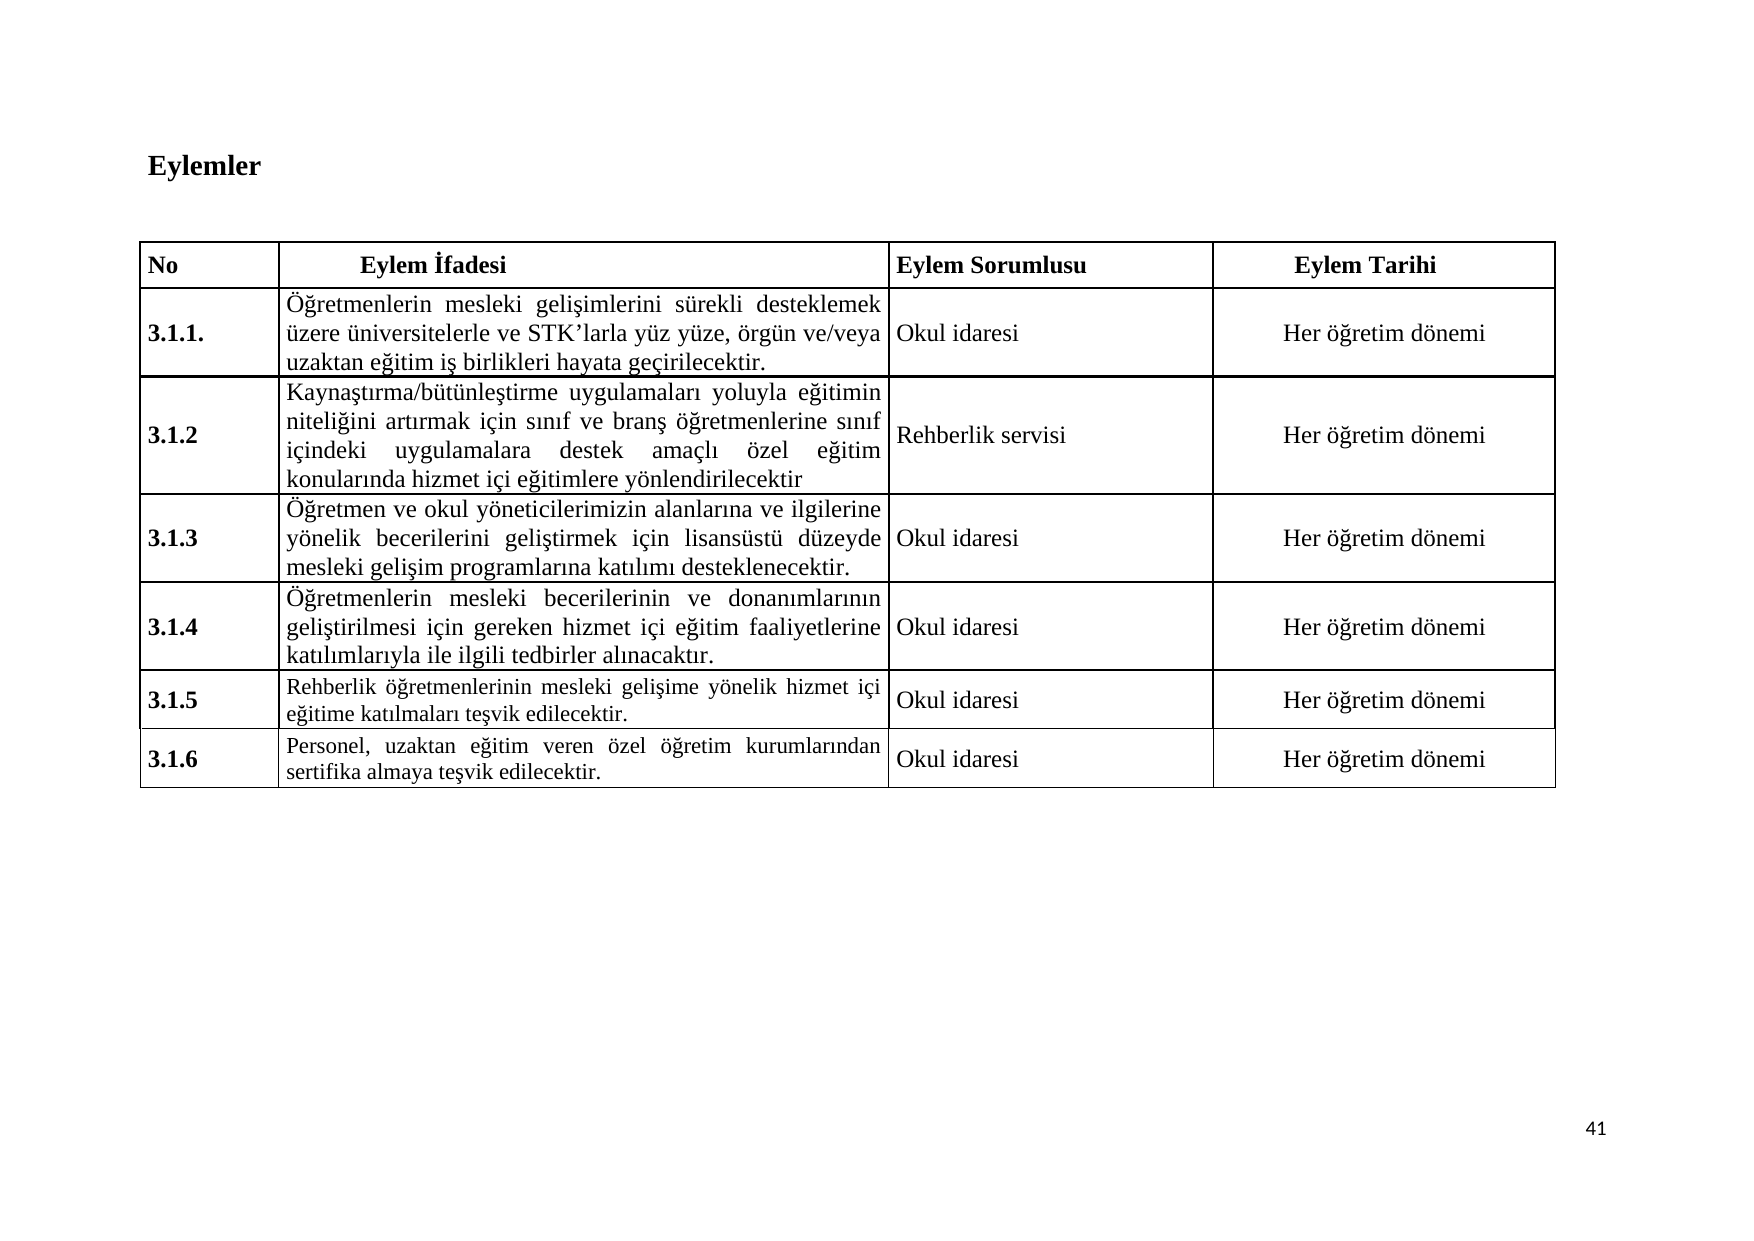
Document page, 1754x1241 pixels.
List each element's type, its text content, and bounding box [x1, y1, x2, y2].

table_cell Okul idaresi [890, 495, 1212, 581]
table_cell Her öğretim dönemi [1214, 671, 1554, 728]
table_cell Personel, uzaktan eğitim veren özel öğretim kurumlarından sertifika almaya teşvik edilecektir. [279, 729, 888, 787]
table_header No [141, 243, 278, 287]
table_cell Her öğretim dönemi [1214, 729, 1555, 787]
table_cell Öğretmen ve okul yöneticilerimizin alanlarına ve ilgilerine yönelik becerilerini geliştirmek için lisansüstü düzeyde mesleki gelişim programlarına katılımı desteklenecektir. [280, 495, 888, 581]
table_cell Okul idaresi [890, 671, 1212, 728]
table_cell 3.1.2 [141, 378, 278, 492]
table_cell Rehberlik servisi [890, 378, 1212, 492]
table_cell Her öğretim dönemi [1214, 378, 1554, 492]
table_cell 3.1.4 [141, 583, 278, 669]
table_cell Okul idaresi [889, 729, 1213, 787]
table_cell 3.1.6 [141, 729, 278, 787]
table_cell Rehberlik öğretmenlerinin mesleki gelişime yönelik hizmet içi eğitime katılmaları teşvik edilecektir. [280, 671, 888, 728]
table_cell Okul idaresi [890, 583, 1212, 669]
table_cell Her öğretim dönemi [1214, 289, 1554, 375]
table_cell 3.1.5 [141, 671, 278, 728]
table_header Eylem Sorumlusu [890, 243, 1212, 287]
table_cell Okul idaresi [890, 289, 1212, 375]
table_cell Öğretmenlerin mesleki becerilerinin ve donanımlarının geliştirilmesi için gereken hizmet içi eğitim faaliyetlerine katılımlarıyla ile ilgili tedbirler alınacaktır. [280, 583, 888, 669]
table_cell 3.1.3 [141, 495, 278, 581]
table_header Eylem İfadesi [280, 243, 888, 287]
table_cell Kaynaştırma/bütünleştirme uygulamaları yoluyla eğitimin niteliğini artırmak için sınıf ve branş öğretmenlerine sınıf içindeki uygulamalara destek amaçlı özel eğitim konularında hizmet içi eğitimlere yönlendirilecektir [280, 378, 888, 492]
table_header Eylem Tarihi [1214, 243, 1554, 287]
text Eylemler [148, 148, 1606, 181]
table_cell Her öğretim dönemi [1214, 583, 1554, 669]
table_cell 3.1.1. [141, 289, 278, 375]
table_cell Öğretmenlerin mesleki gelişimlerini sürekli desteklemek üzere üniversitelerle ve STK’larla yüz yüze, örgün ve/veya uzaktan eğitim iş birlikleri hayata geçirilecektir. [280, 289, 888, 375]
table_cell Her öğretim dönemi [1214, 495, 1554, 581]
